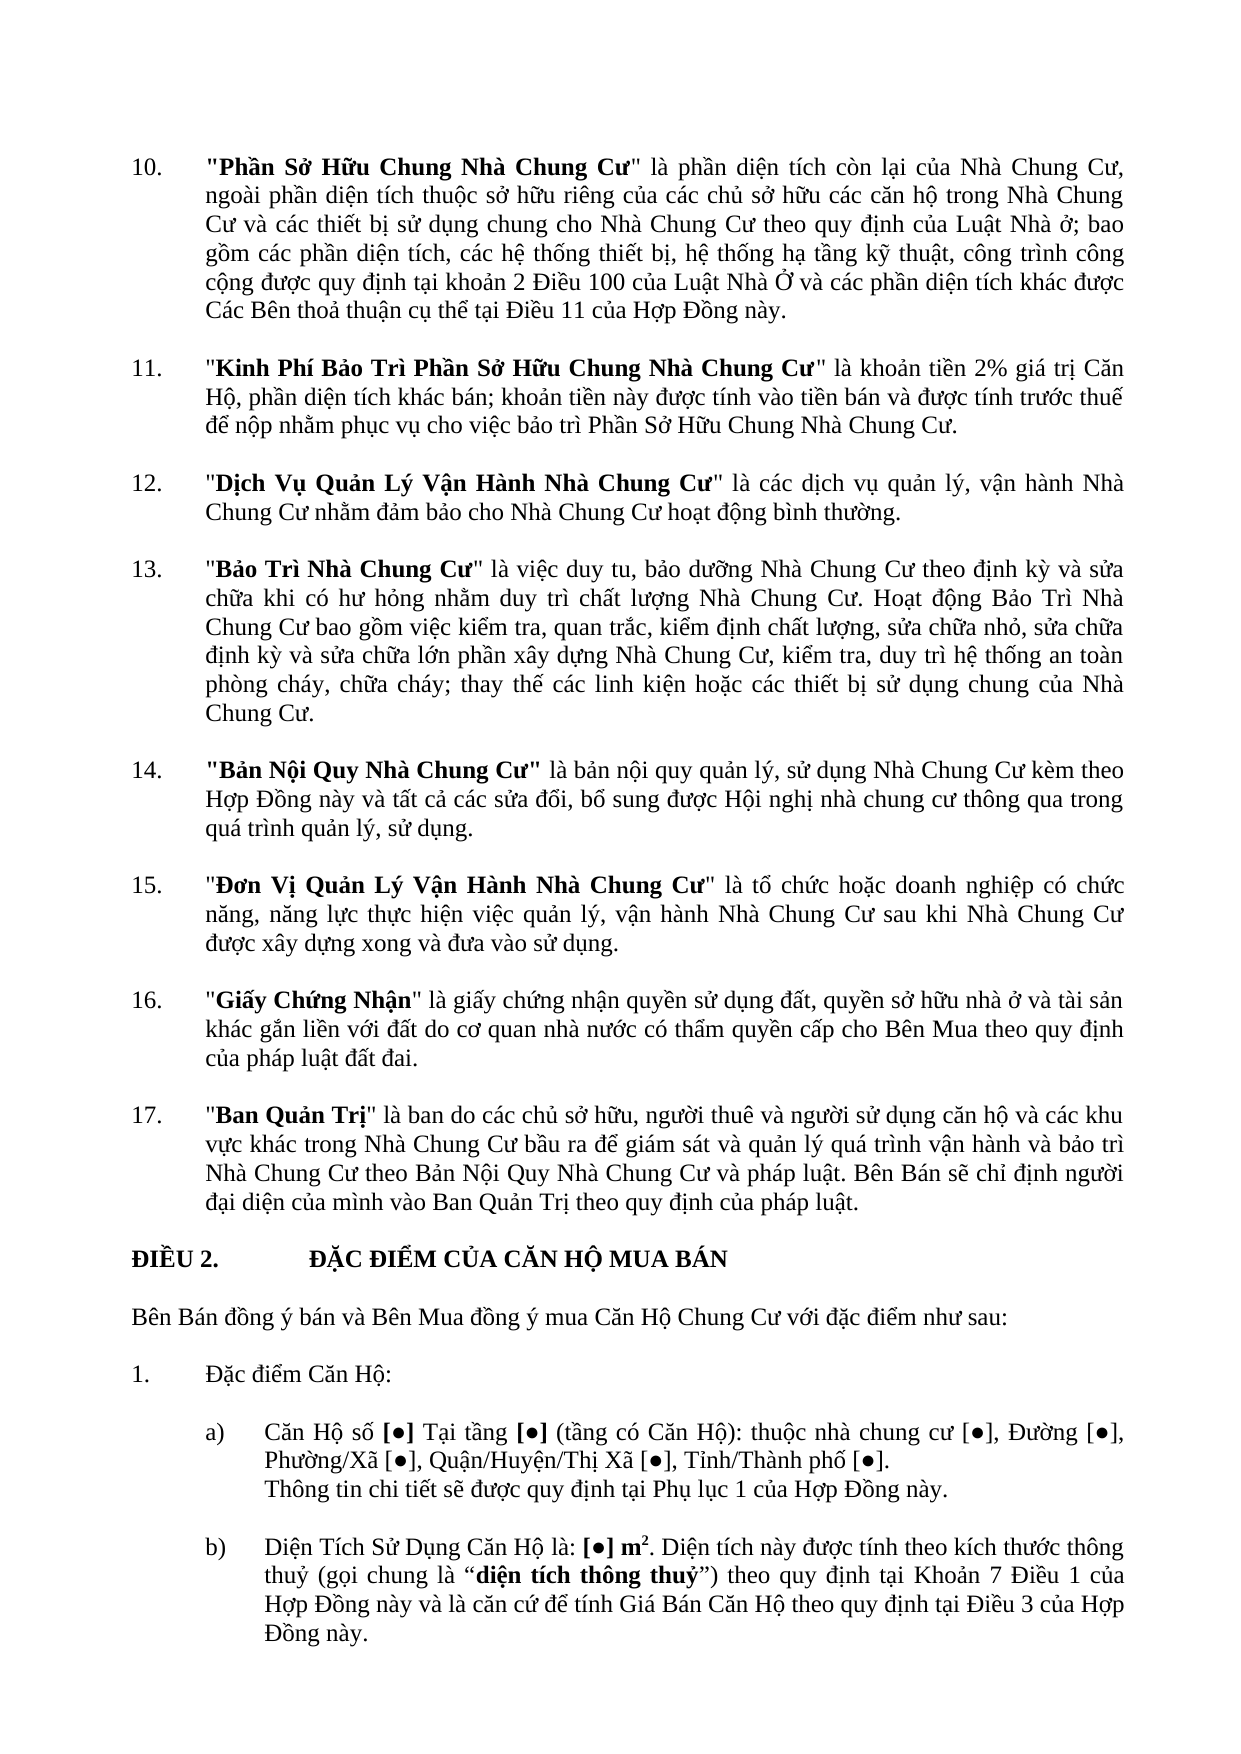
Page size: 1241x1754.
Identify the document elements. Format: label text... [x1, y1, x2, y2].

list "Bảo Trì Nhà Chung Cư" là việc duy tu, bảo dưỡng Nhà Chung Cư theo định kỳ và sửa chữa khi có hư hỏng nhằm duy trì chất lượng Nhà Chung Cư. Hoạt động Bảo Trì Nhà Chung Cư bao gồm việc kiểm tra, quan trắc, kiểm định chất lượng, sửa chữa nhỏ, sửa chữa định kỳ và sửa chữa lớn phần xây dựng Nhà Chung Cư, kiểm tra, duy trì hệ thống an toàn phòng cháy, chữa cháy; thay thế các linh kiện hoặc các thiết bị sử dụng chung của Nhà Chung Cư. [131, 554, 1125, 727]
list "Phần Sở Hữu Chung Nhà Chung Cư" là phần diện tích còn lại của Nhà Chung Cư, ngoài phần diện tích thuộc sở hữu riêng của các chủ sở hữu các căn hộ trong Nhà Chung Cư và các thiết bị sử dụng chung cho Nhà Chung Cư theo quy định của Luật Nhà ở; bao gồm các phần diện tích, các hệ thống thiết bị, hệ thống hạ tầng kỹ thuật, công trình công cộng được quy định tại khoản 2 Điều 100 của Luật Nhà Ở và các phần diện tích khác được Các Bên thoả thuận cụ thể tại Điều 11 của Hợp Đồng này. [131, 152, 1125, 324]
text Bên Bán đồng ý bán và Bên Mua đồng ý mua Căn Hộ Chung Cư với đặc điểm như sau: [131, 1302, 1125, 1331]
list Diện Tích Sử Dụng Căn Hộ là: [●] m2. Diện tích này được tính theo kích thước thông thuỷ (gọi chung là “diện tích thông thuỷ”) theo quy định tại Khoản 7 Điều 1 của Hợp Đồng này và là căn cứ để tính Giá Bán Căn Hộ theo quy định tại Điều 3 của Hợp Đồng này. [205, 1532, 1125, 1647]
list "Giấy Chứng Nhận" là giấy chứng nhận quyền sử dụng đất, quyền sở hữu nhà ở và tài sản khác gắn liền với đất do cơ quan nhà nước có thẩm quyền cấp cho Bên Mua theo quy định của pháp luật đất đai. [131, 986, 1125, 1072]
list "Bản Nội Quy Nhà Chung Cư" là bản nội quy quản lý, sử dụng Nhà Chung Cư kèm theo Hợp Đồng này và tất cả các sửa đổi, bổ sung được Hội nghị nhà chung cư thông qua trong quá trình quản lý, sử dụng. [131, 756, 1125, 842]
list "Kinh Phí Bảo Trì Phần Sở Hữu Chung Nhà Chung Cư" là khoản tiền 2% giá trị Căn Hộ, phần diện tích khác bán; khoản tiền này được tính vào tiền bán và được tính trước thuế để nộp nhằm phục vụ cho việc bảo trì Phần Sở Hữu Chung Nhà Chung Cư. [131, 353, 1125, 439]
subtitle ĐẶC ĐIỂM CỦA CĂN HỘ MUA BÁN [131, 1244, 1125, 1273]
list "Ban Quản Trị" là ban do các chủ sở hữu, người thuê và người sử dụng căn hộ và các khu vực khác trong Nhà Chung Cư bầu ra để giám sát và quản lý quá trình vận hành và bảo trì Nhà Chung Cư theo Bản Nội Quy Nhà Chung Cư và pháp luật. Bên Bán sẽ chỉ định người đại diện của mình vào Ban Quản Trị theo quy định của pháp luật. [131, 1101, 1125, 1216]
list "Dịch Vụ Quản Lý Vận Hành Nhà Chung Cư" là các dịch vụ quản lý, vận hành Nhà Chung Cư nhằm đảm bảo cho Nhà Chung Cư hoạt động bình thường. [131, 468, 1125, 526]
list Căn Hộ số [●] Tại tầng [●] (tầng có Căn Hộ): thuộc nhà chung cư [●], Đường [●], Phường/Xã [●], Quận/Huyện/Thị Xã [●], Tỉnh/Thành phố [●]. [205, 1417, 1125, 1474]
list Thông tin chi tiết sẽ được quy định tại Phụ lục 1 của Hợp Đồng này. [264, 1474, 1125, 1503]
list "Đơn Vị Quản Lý Vận Hành Nhà Chung Cư" là tổ chức hoặc doanh nghiệp có chức năng, năng lực thực hiện việc quản lý, vận hành Nhà Chung Cư sau khi Nhà Chung Cư được xây dựng xong và đưa vào sử dụng. [131, 871, 1125, 957]
list Đặc điểm Căn Hộ: [131, 1359, 1125, 1388]
